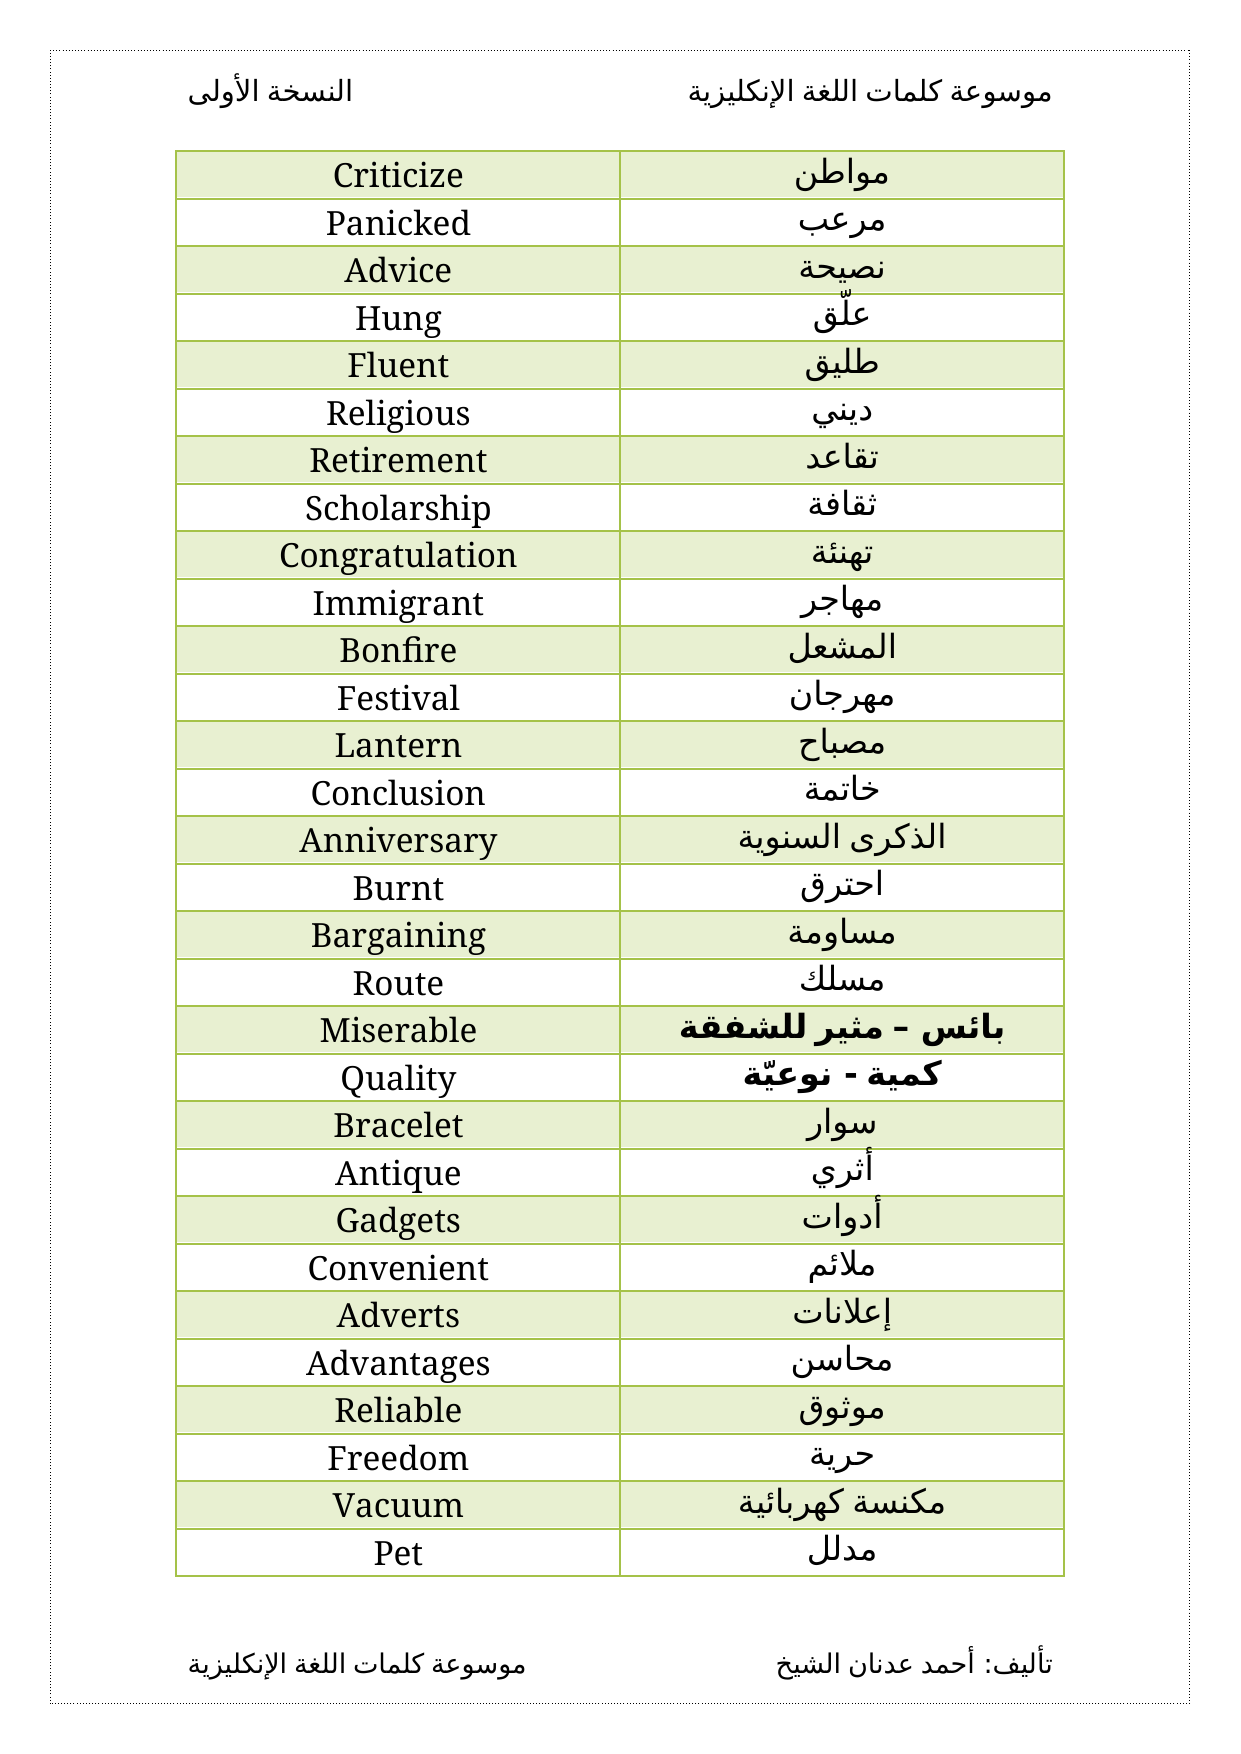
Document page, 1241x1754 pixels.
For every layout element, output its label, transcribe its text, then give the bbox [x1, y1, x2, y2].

table_cell مساومة [621, 912, 1063, 957]
table_cell Advice [177, 247, 619, 292]
table_cell Freedom [177, 1435, 619, 1480]
table_cell مدلل [621, 1530, 1063, 1575]
table_cell Reliable [177, 1387, 619, 1432]
table_cell Route [177, 960, 619, 1005]
table_cell علّق [621, 295, 1063, 340]
table_cell Gadgets [177, 1197, 619, 1242]
table_cell حرية [621, 1435, 1063, 1480]
table_cell مواطن [621, 152, 1063, 197]
table_cell Bracelet [177, 1102, 619, 1147]
table_cell احترق [621, 865, 1063, 910]
table_cell Quality [177, 1055, 619, 1100]
table_cell مهاجر [621, 580, 1063, 625]
table_cell Burnt [177, 865, 619, 910]
table_cell Pet [177, 1530, 619, 1575]
table_cell أثري [621, 1150, 1063, 1195]
table_cell Scholarship [177, 485, 619, 530]
table_cell Fluent [177, 342, 619, 387]
table_cell تهنئة [621, 532, 1063, 577]
table_cell Anniversary [177, 817, 619, 862]
table_cell ديني [621, 390, 1063, 435]
table_cell Convenient [177, 1245, 619, 1290]
table_cell أدوات [621, 1197, 1063, 1242]
table_cell Retirement [177, 437, 619, 482]
table_cell Hung [177, 295, 619, 340]
table_cell Advantages [177, 1340, 619, 1385]
table_cell كمية - نوعيّة [621, 1055, 1063, 1100]
table_cell Bargaining [177, 912, 619, 957]
table_cell Festival [177, 675, 619, 720]
table_cell ملائم [621, 1245, 1063, 1290]
table_cell Immigrant [177, 580, 619, 625]
table_cell Bonfire [177, 627, 619, 672]
table_cell Panicked [177, 200, 619, 245]
table_cell موثوق [621, 1387, 1063, 1432]
table_cell بائس – مثير للشفقة [621, 1007, 1063, 1052]
table_cell Religious [177, 390, 619, 435]
table_cell طليق [621, 342, 1063, 387]
table_cell Antique [177, 1150, 619, 1195]
table_cell مرعب [621, 200, 1063, 245]
table_cell خاتمة [621, 770, 1063, 815]
table_cell Conclusion [177, 770, 619, 815]
table_cell ثقافة [621, 485, 1063, 530]
table_cell مصباح [621, 722, 1063, 767]
table_cell مهرجان [621, 675, 1063, 720]
table_cell مسلك [621, 960, 1063, 1005]
table_cell نصيحة [621, 247, 1063, 292]
table_cell الذكرى السنوية [621, 817, 1063, 862]
table_cell إعلانات [621, 1292, 1063, 1337]
table_cell Congratulation [177, 532, 619, 577]
table_cell Miserable [177, 1007, 619, 1052]
table_cell مكنسة كهربائية [621, 1482, 1063, 1527]
table_cell المشعل [621, 627, 1063, 672]
table_cell Vacuum [177, 1482, 619, 1527]
table_cell تقاعد [621, 437, 1063, 482]
table_cell محاسن [621, 1340, 1063, 1385]
table_cell Adverts [177, 1292, 619, 1337]
table_cell Criticize [177, 152, 619, 197]
table_cell سوار [621, 1102, 1063, 1147]
table_cell Lantern [177, 722, 619, 767]
